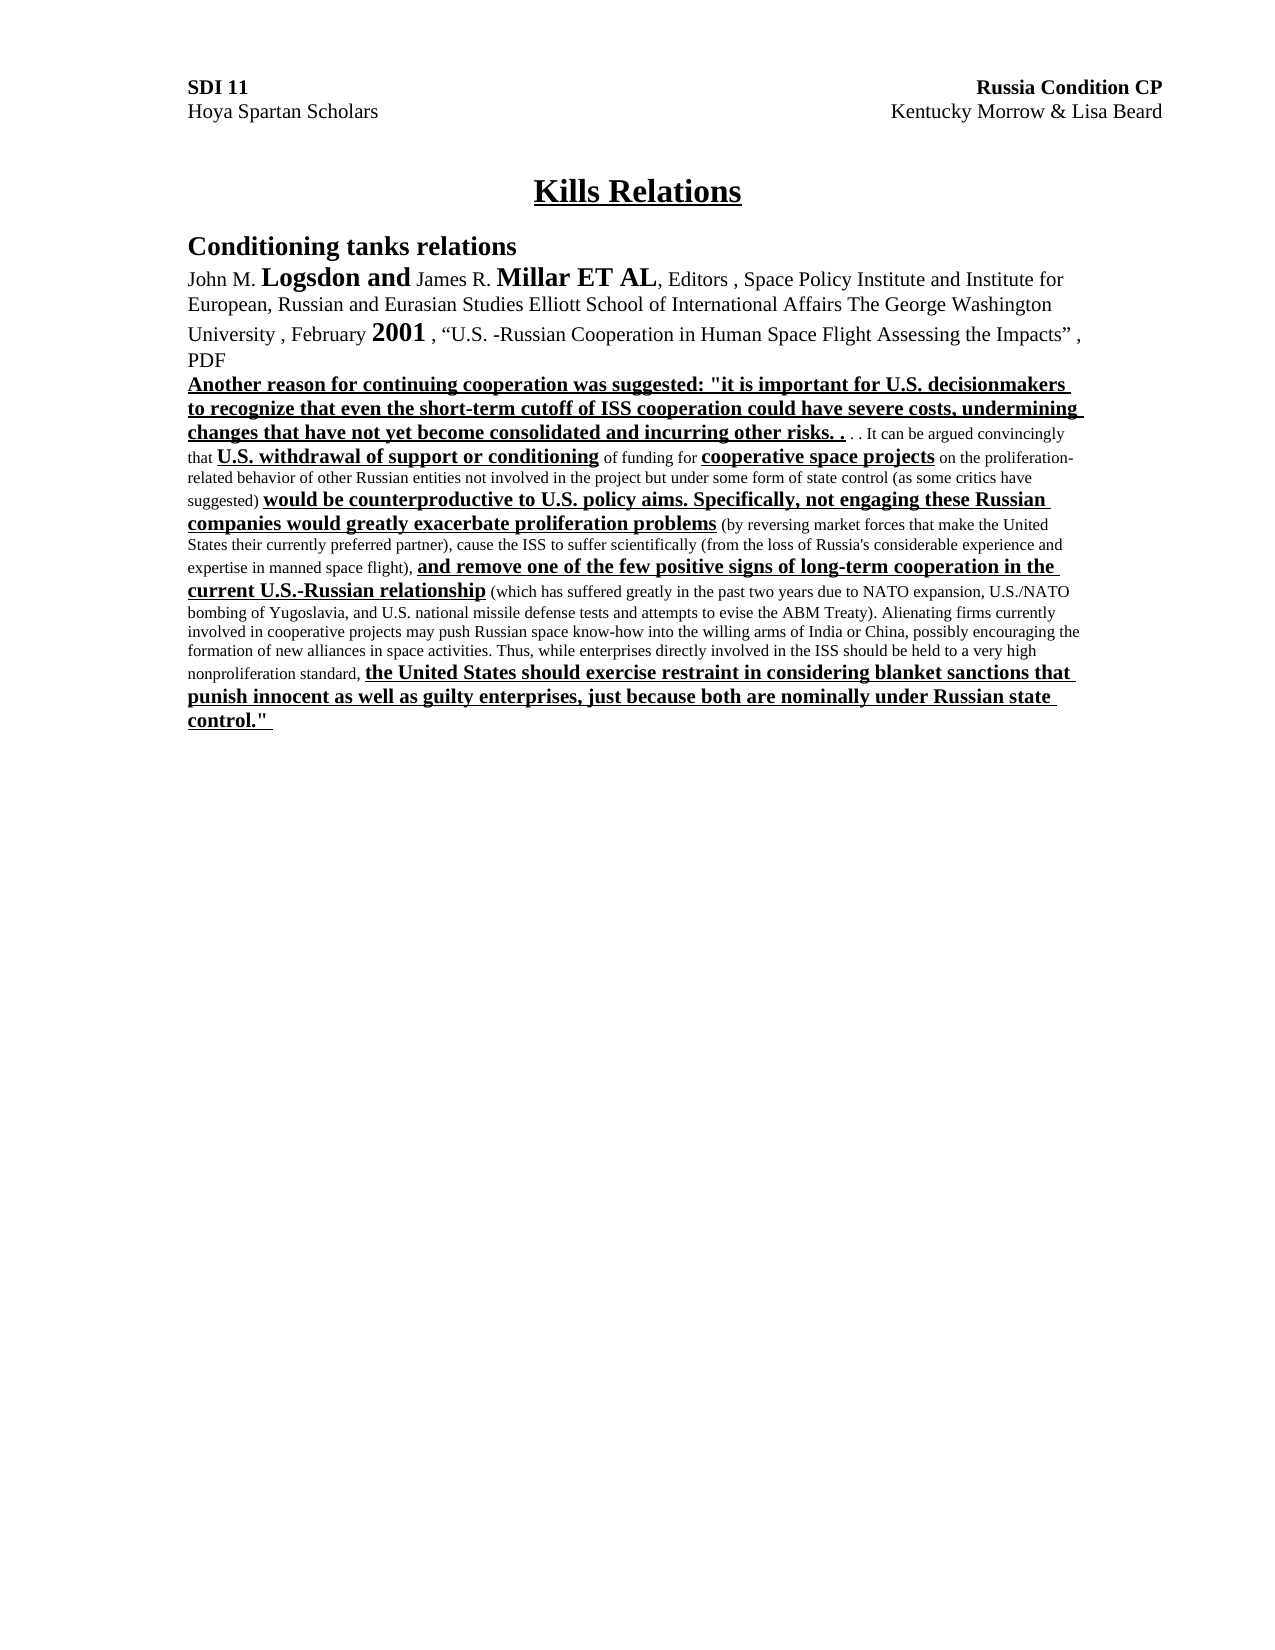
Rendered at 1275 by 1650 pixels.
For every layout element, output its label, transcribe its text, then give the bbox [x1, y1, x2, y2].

text John M. Logsdon and James R. Millar ET AL, Editors , Space Policy Institute and Institute for European, Russian and Eurasian Studies Elliott School of International Affairs The George Washington University , February 2001 , “U.S. -Russian Cooperation in Human Space Flight Assessing the Impacts” , PDF [187, 261, 1087, 372]
text Another reason for continuing cooperation was suggested: "it is important for U.S. decisionmakers to recognize that even the short-term cutoff of ISS cooperation could have severe costs, undermining changes that have not yet become consolidated and incurring other risks. . . . It can be argued convincingly that U.S. withdrawal of support or conditioning of funding for cooperative space projects on the proliferation-related behavior of other Russian entities not involved in the project but under some form of state control (as some critics have suggested) would be counterproductive to U.S. policy aims. Specifically, not engaging these Russian companies would greatly exacerbate proliferation problems (by reversing market forces that make the United States their currently preferred partner), cause the ISS to suffer scientifically (from the loss of Russia's considerable experience and expertise in manned space flight), and remove one of the few positive signs of long-term cooperation in the current U.S.-Russian relationship (which has suffered greatly in the past two years due to NATO expansion, U.S./NATO bombing of Yugoslavia, and U.S. national missile defense tests and attempts to evise the ABM Treaty). Alienating firms currently involved in cooperative projects may push Russian space know-how into the willing arms of India or China, possibly encouraging the formation of new alliances in space activities. Thus, while enterprises directly involved in the ISS should be held to a very high nonproliferation standard, the United States should exercise restraint in considering blanket sanctions that punish innocent as well as guilty enterprises, just because both are nominally under Russian state control." [187, 372, 1087, 732]
subtitle Kills Relations [187, 171, 1087, 209]
subtitle Conditioning tanks relations [187, 230, 1087, 261]
